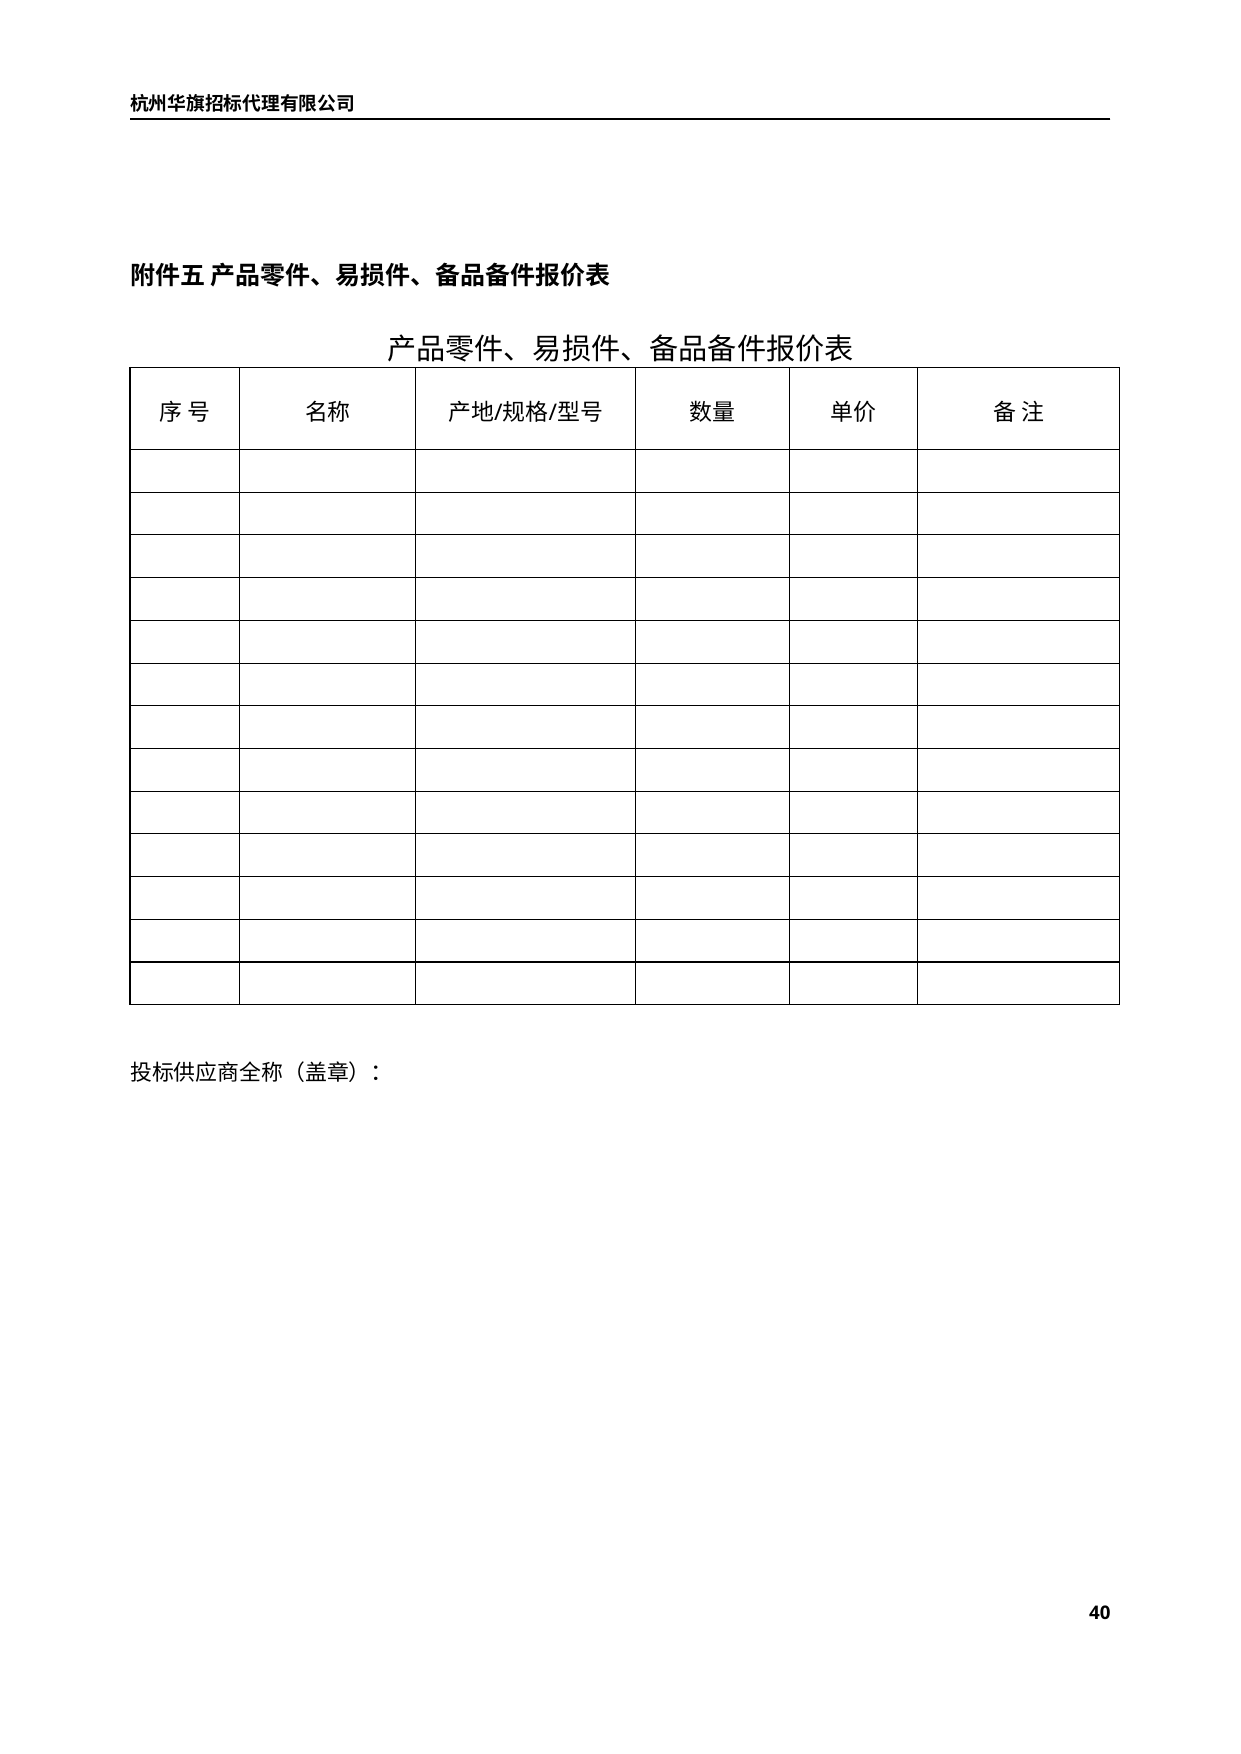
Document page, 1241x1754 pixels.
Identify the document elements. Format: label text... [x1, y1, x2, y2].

table_cell [240, 578, 415, 620]
table_cell [918, 963, 1119, 1004]
table_cell [790, 450, 917, 492]
table_cell [240, 920, 415, 961]
table_cell [416, 621, 635, 662]
table_cell [131, 493, 239, 534]
table_cell [131, 749, 239, 791]
table_cell [240, 706, 415, 748]
table_cell [240, 535, 415, 577]
table_cell [918, 664, 1119, 705]
table_cell [131, 621, 239, 662]
text 产品零件、易损件、备品备件报价表 [130, 329, 1110, 367]
table_cell [918, 578, 1119, 620]
table_cell [240, 749, 415, 791]
text 附件五 产品零件、易损件、备品备件报价表 [130, 244, 1110, 292]
table_cell [918, 706, 1119, 748]
table_cell [131, 877, 239, 919]
table_cell [416, 749, 635, 791]
table_header 备 注 [918, 368, 1119, 449]
table_cell [918, 749, 1119, 791]
table_cell [240, 621, 415, 662]
table_cell [790, 706, 917, 748]
table_cell [240, 877, 415, 919]
table_cell [131, 535, 239, 577]
table_cell [131, 664, 239, 705]
table_cell [240, 792, 415, 833]
table_cell [636, 792, 789, 833]
table_cell [636, 877, 789, 919]
table_cell [790, 621, 917, 662]
table_cell [918, 535, 1119, 577]
table_header 名称 [240, 368, 415, 449]
table_cell [416, 792, 635, 833]
table_cell [918, 493, 1119, 534]
table_cell [918, 792, 1119, 833]
table_cell [790, 877, 917, 919]
table_cell [918, 877, 1119, 919]
table_cell [918, 920, 1119, 961]
table_cell [918, 834, 1119, 876]
table_cell [636, 664, 789, 705]
table_cell [636, 749, 789, 791]
table_cell [416, 920, 635, 961]
table_cell [918, 621, 1119, 662]
table_cell [790, 664, 917, 705]
table_cell [240, 493, 415, 534]
table_cell [131, 450, 239, 492]
table_cell [636, 493, 789, 534]
text 投标供应商全称（盖章）： [130, 1047, 1110, 1088]
table_cell [131, 834, 239, 876]
table_cell [416, 834, 635, 876]
table_cell [416, 578, 635, 620]
table_header 单价 [790, 368, 917, 449]
table_cell [131, 963, 239, 1004]
table_cell [636, 621, 789, 662]
table_cell [636, 578, 789, 620]
table_cell [416, 493, 635, 534]
table_cell [240, 664, 415, 705]
table_cell [790, 493, 917, 534]
table_header 序 号 [131, 368, 239, 449]
table_header 产地/规格/型号 [416, 368, 635, 449]
table_cell [636, 535, 789, 577]
table_cell [131, 792, 239, 833]
table_cell [416, 706, 635, 748]
table_cell [790, 535, 917, 577]
table_cell [240, 963, 415, 1004]
table_cell [636, 450, 789, 492]
table_header 数量 [636, 368, 789, 449]
table_cell [131, 706, 239, 748]
table_cell [416, 535, 635, 577]
table_cell [636, 706, 789, 748]
table_cell [240, 834, 415, 876]
table_cell [131, 920, 239, 961]
table_cell [790, 834, 917, 876]
table_cell [240, 450, 415, 492]
table_cell [131, 578, 239, 620]
table_cell [416, 963, 635, 1004]
table_cell [790, 792, 917, 833]
table_cell [790, 963, 917, 1004]
table_cell [636, 834, 789, 876]
table_cell [416, 877, 635, 919]
table_cell [918, 450, 1119, 492]
table_cell [790, 920, 917, 961]
table_cell [636, 963, 789, 1004]
table_cell [636, 920, 789, 961]
table_cell [416, 450, 635, 492]
table_cell [790, 578, 917, 620]
table_cell [790, 749, 917, 791]
table_cell [416, 664, 635, 705]
